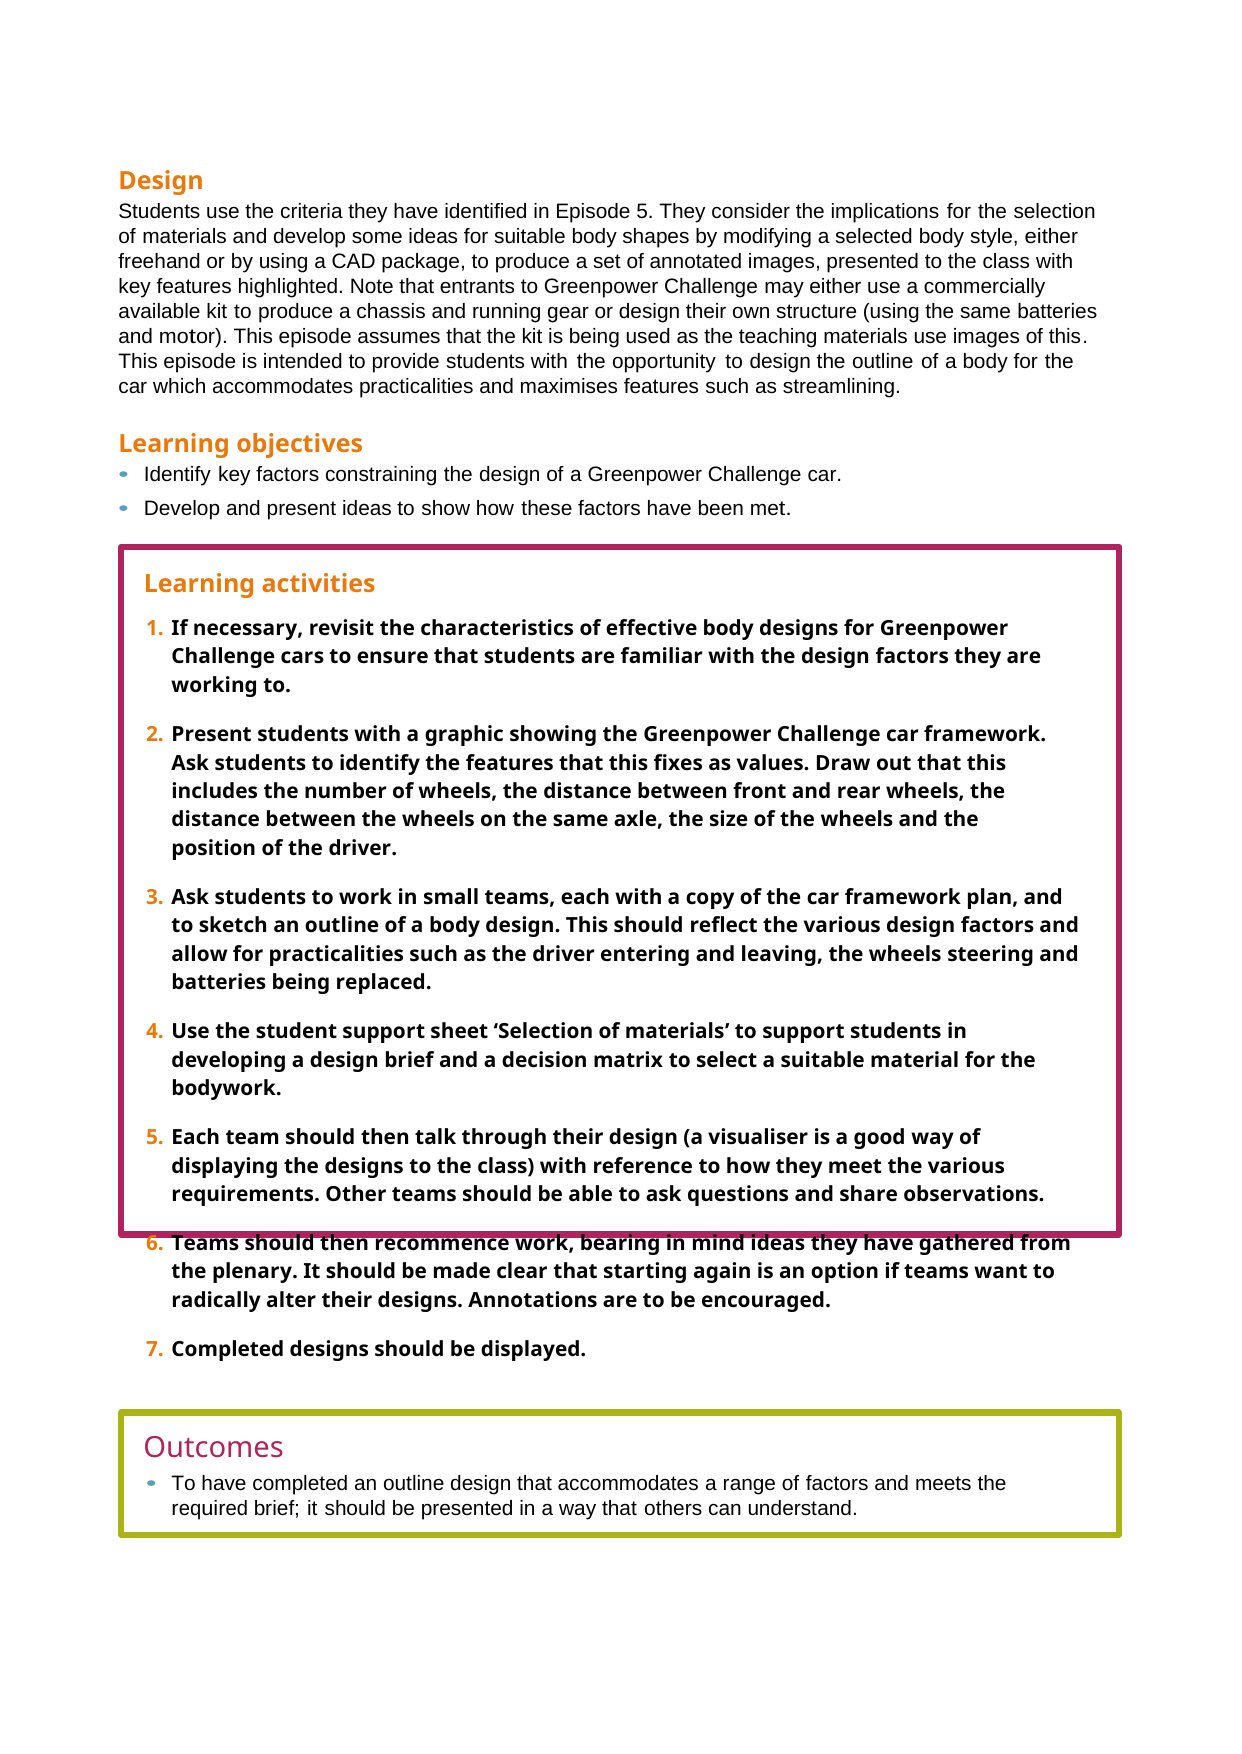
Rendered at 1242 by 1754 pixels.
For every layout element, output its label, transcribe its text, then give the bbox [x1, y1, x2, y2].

text Students use the criteria they have identified in Episode 5. They consider the implications for the selection of materials and develop some ideas for suitable body shapes by modifying a selected body style, either freehand or by using a CAD package, to produce a set of annotated images, presented to the class with key features highlighted. Note that entrants to Greenpower Challenge may either use a commercially available kit to produce a chassis and running gear or design their own structure (using the same batteries and motor). This episode assumes that the kit is being used as the teaching materials use images of this. This episode is intended to provide students with the opportunity to design the outline of a body for the car which accommodates practicalities and maximises features such as streamlining. [118, 199, 1097, 397]
text 4. Use the student support sheet ‘Selection of materials’ to support students in developing a design brief and a decision matrix to select a suitable material for the bodywork. [146, 1016, 1046, 1102]
text 3. Ask students to work in small teams, each with a copy of the car framework plan, and to sketch an outline of a body design. This should reflect the various design factors and allow for practicalities such as the driver entering and leaving, the wheels steering and batteries being replaced. [146, 882, 1087, 996]
text 7. Completed designs should be displayed. [146, 1334, 1173, 1363]
text • To have completed an outline design that accommodates a range of factors and meets the required brief; it should be presented in a way that others can understand. [146, 1471, 1082, 1520]
text • Develop and present ideas to show how these factors have been met. [118, 496, 1173, 520]
text • Identify key factors constraining the design of a Greenpower Challenge car. [118, 462, 1173, 486]
text Outcomes [143, 1427, 1173, 1466]
text 5. Each team should then talk through their design (a visualiser is a good way of displaying the designs to the class) with reference to how they meet the various requirements. Other teams should be able to ask questions and share observations. [146, 1122, 1079, 1208]
text 6. Teams should then recommence work, bearing in mind ideas they have gathered from the plenary. It should be made clear that starting again is an option if teams want to radically alter their designs. Annotations are to be encouraged. [146, 1228, 1093, 1313]
text Learning activities [143, 565, 1173, 599]
text Learning objectives [118, 425, 1173, 459]
text 1. If necessary, revisit the characteristics of effective body designs for Greenpower Challenge cars to ensure that students are familiar with the design factors they are working to. [146, 613, 1100, 698]
text 2. Present students with a graphic showing the Greenpower Challenge car framework. Ask students to identify the features that this fixes as values. Draw out that this includes the number of wheels, the distance between front and rear wheels, the distance between the wheels on the same axle, the size of the wheels and the position of the driver. [146, 719, 1048, 861]
text Design [118, 162, 1173, 197]
